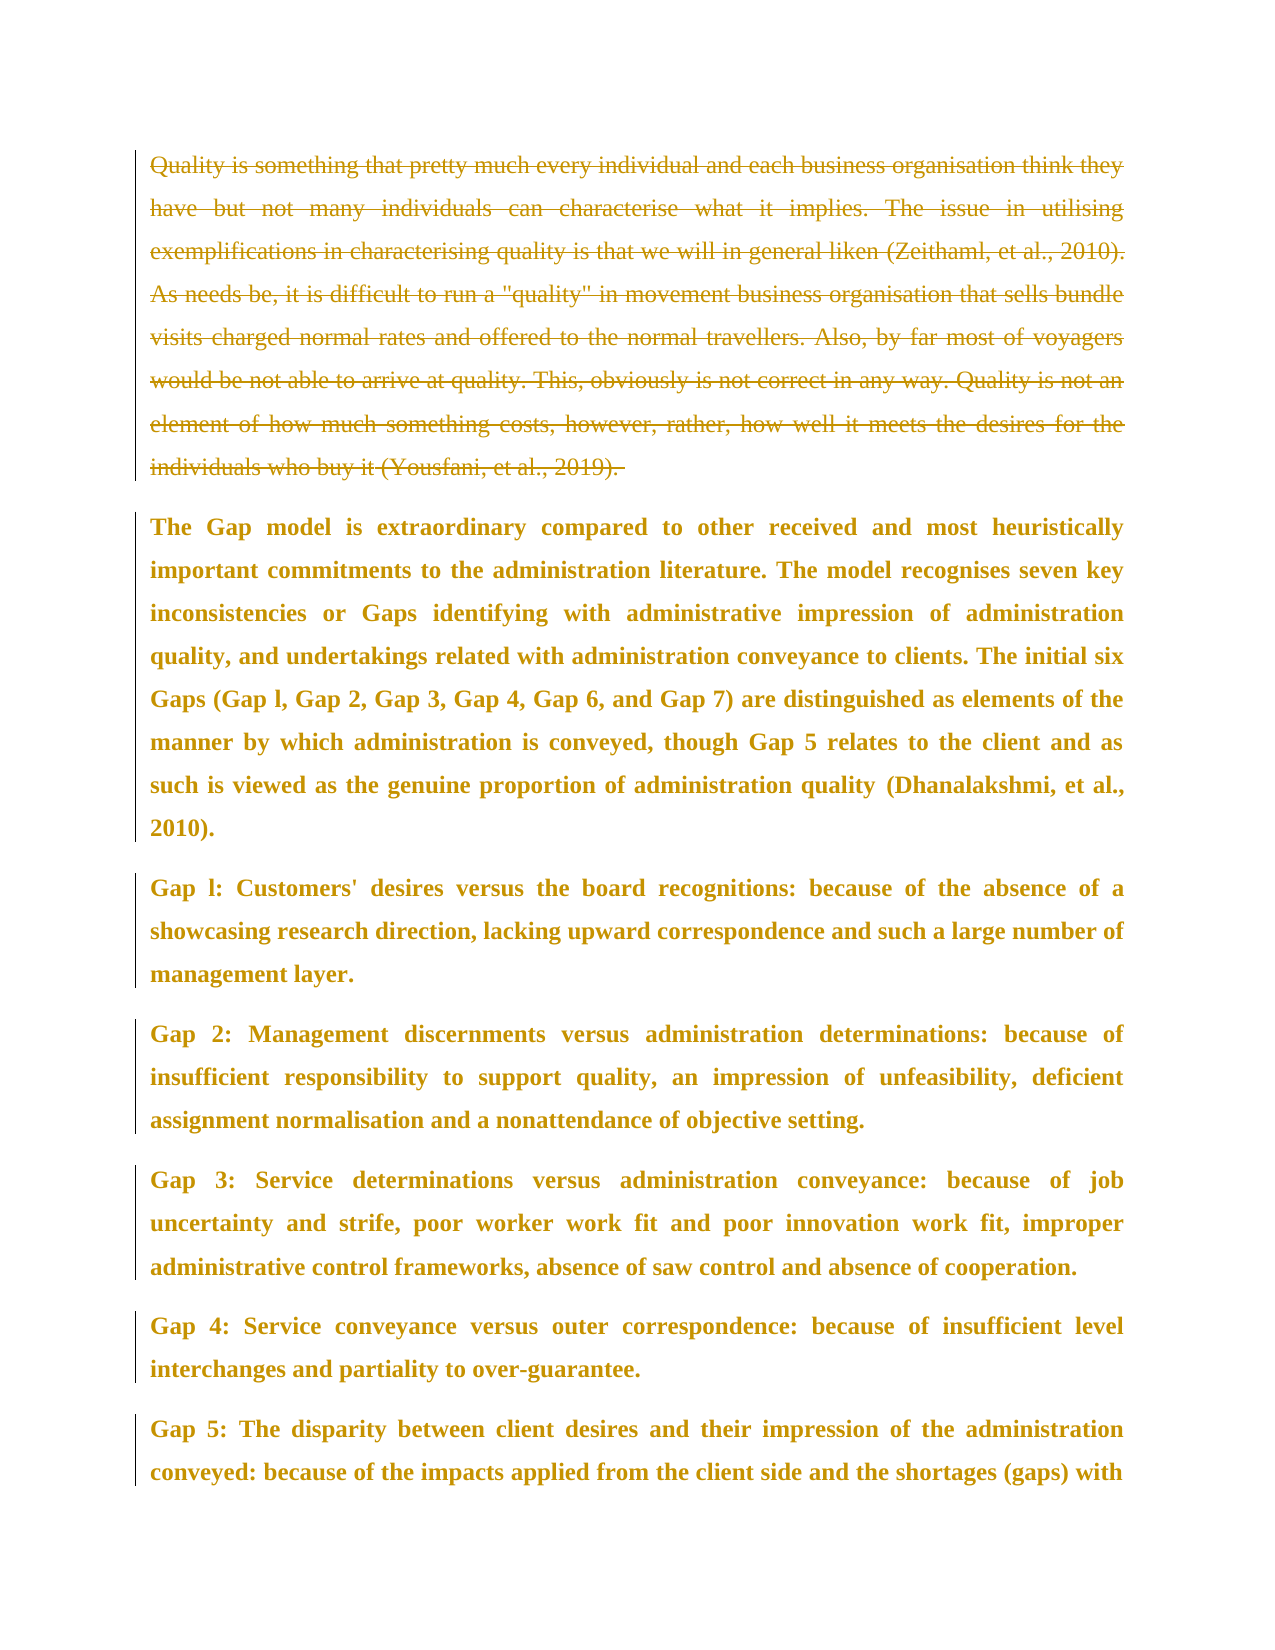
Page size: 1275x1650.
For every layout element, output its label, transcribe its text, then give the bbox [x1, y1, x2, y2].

text Gap 3: Service determinations versus administration conveyance: because of job uncertainty and strife, poor worker work fit and poor innovation work fit, improper administrative control frameworks, absence of saw control and absence of cooperation. [150, 1165, 1125, 1280]
text Gap 2: Management discernments versus administration determinations: because of insufficient responsibility to support quality, an impression of unfeasibility, deficient assignment normalisation and a nonattendance of objective setting. [150, 1019, 1125, 1134]
text Gap l: Customers' desires versus the board recognitions: because of the absence of a showcasing research direction, lacking upward correspondence and such a large number of management layer. [150, 873, 1125, 988]
text The Gap model is extraordinary compared to other received and most heuristically important commitments to the administration literature. The model recognises seven key inconsistencies or Gaps identifying with administrative impression of administration quality, and undertakings related with administration conveyance to clients. The initial six Gaps (Gap l, Gap 2, Gap 3, Gap 4, Gap 6, and Gap 7) are distinguished as elements of the manner by which administration is conveyed, though Gap 5 relates to the client and as such is viewed as the genuine proportion of administration quality . [150, 512, 1125, 842]
text Gap 4: Service conveyance versus outer correspondence: because of insufficient level interchanges and partiality to over-guarantee. [150, 1311, 1125, 1383]
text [150, 1414, 1125, 1486]
